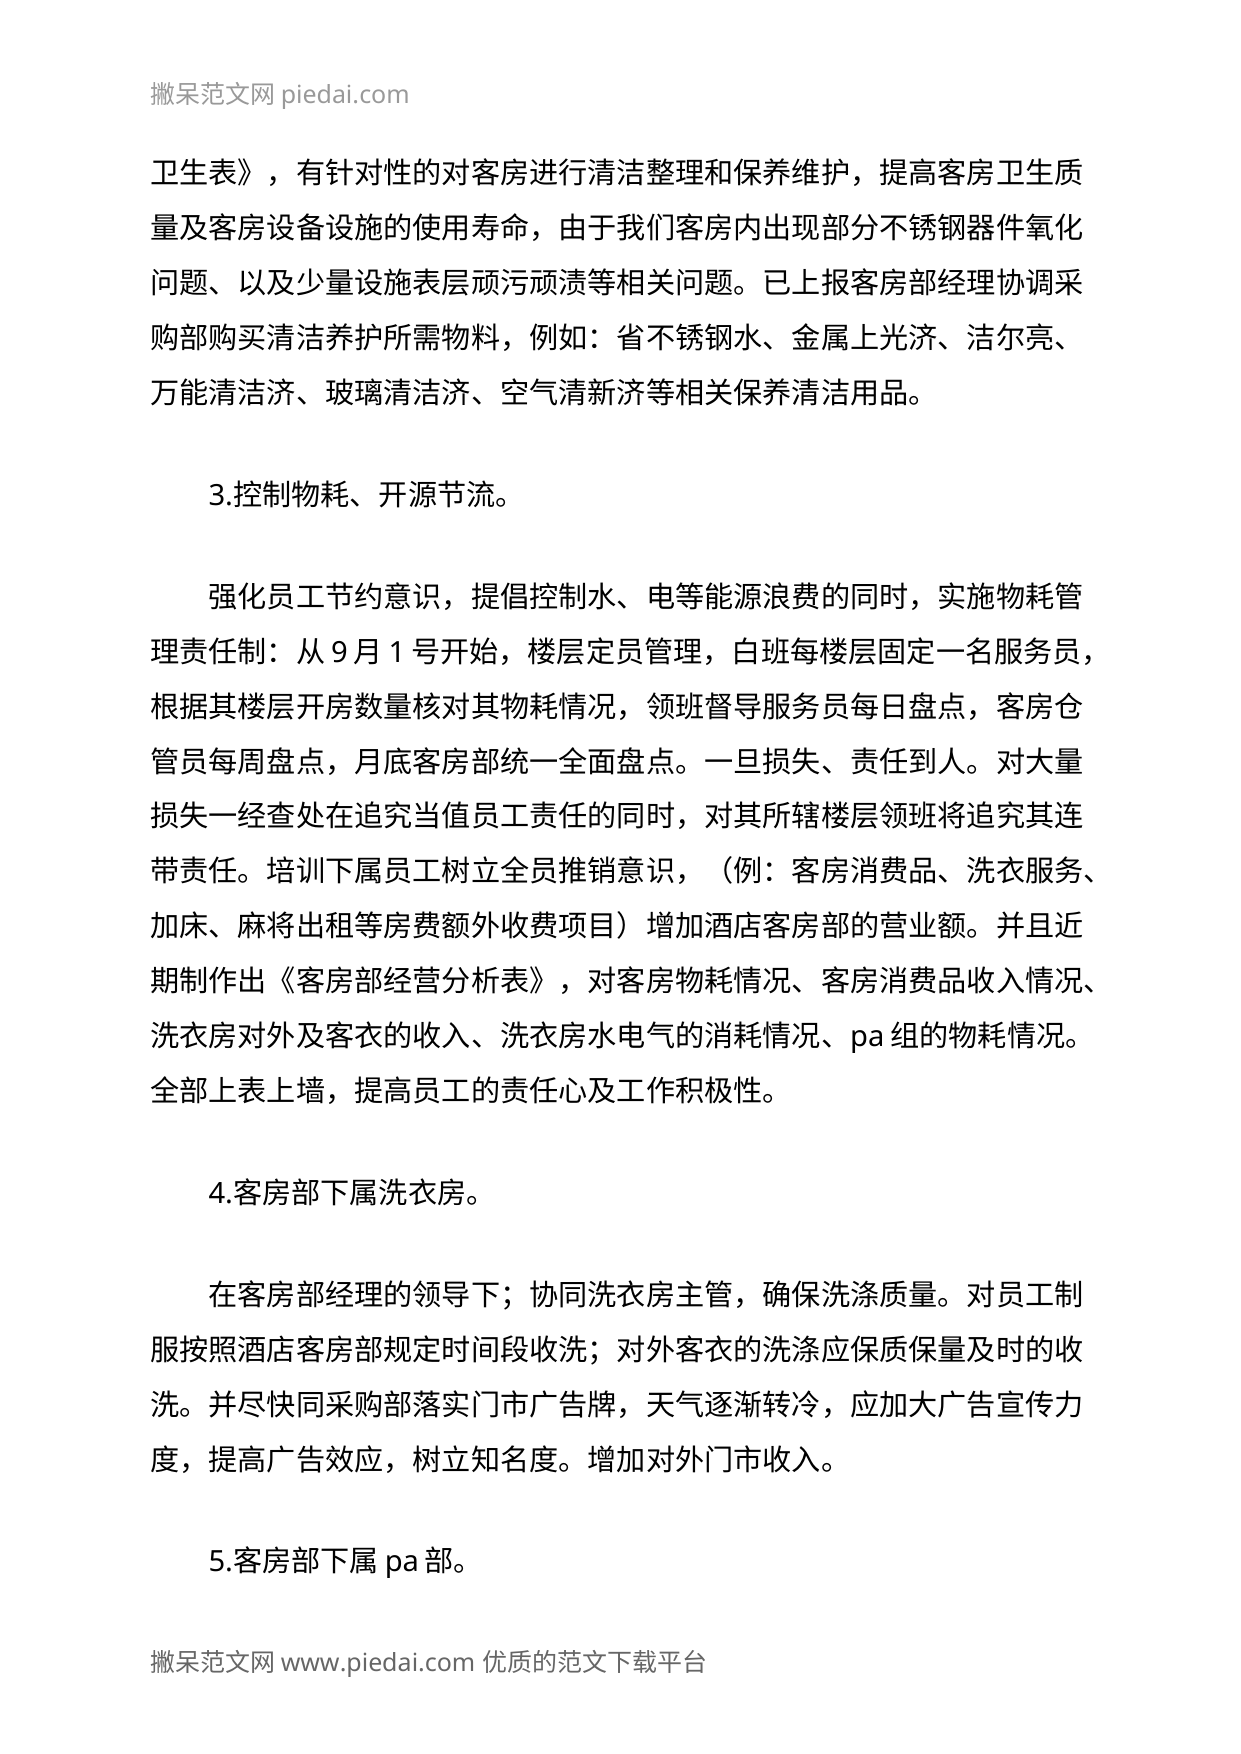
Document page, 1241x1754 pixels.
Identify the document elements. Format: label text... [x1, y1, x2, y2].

text 在客房部经理的领导下；协同洗衣房主管，确保洗涤质量。对员工制服按照酒店客房部规定时间段收洗；对外客衣的洗涤应保质保量及时的收洗。并尽快同采购部落实门市广告牌，天气逐渐转冷，应加大广告宣传力度，提高广告效应，树立知名度。增加对外门市收入。 [150, 1271, 1090, 1478]
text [150, 150, 1090, 412]
text 3.控制物耗、开源节流。 [150, 471, 1090, 514]
text 4.客房部下属洗衣房。 [150, 1169, 1090, 1212]
text 强化员工节约意识，提倡控制水、电等能源浪费的同时，实施物耗管理责任制：从9月1号开始，楼层定员管理，白班每楼层固定一名服务员，根据其楼层开房数量核对其物耗情况，领班督导服务员每日盘点，客房仓管员每周盘点，月底客房部统一全面盘点。一旦损失、责任到人。对大量损失一经查处在追究当值员工责任的同时，对其所辖楼层领班将追究其连带责任。培训下属员工树立全员推销意识，（例：客房消费品、洗衣服务、加床、麻将出租等房费额外收费项目）增加酒店客房部的营业额。并且近期制作出《客房部经营分析表》，对客房物耗情况、客房消费品收入情况、洗衣房对外及客衣的收入、洗衣房水电气的消耗情况、pa组的物耗情况。全部上表上墙，提高员工的责任心及工作积极性。 [150, 573, 1090, 1110]
text 5.客房部下属pa部。 [150, 1538, 1090, 1580]
